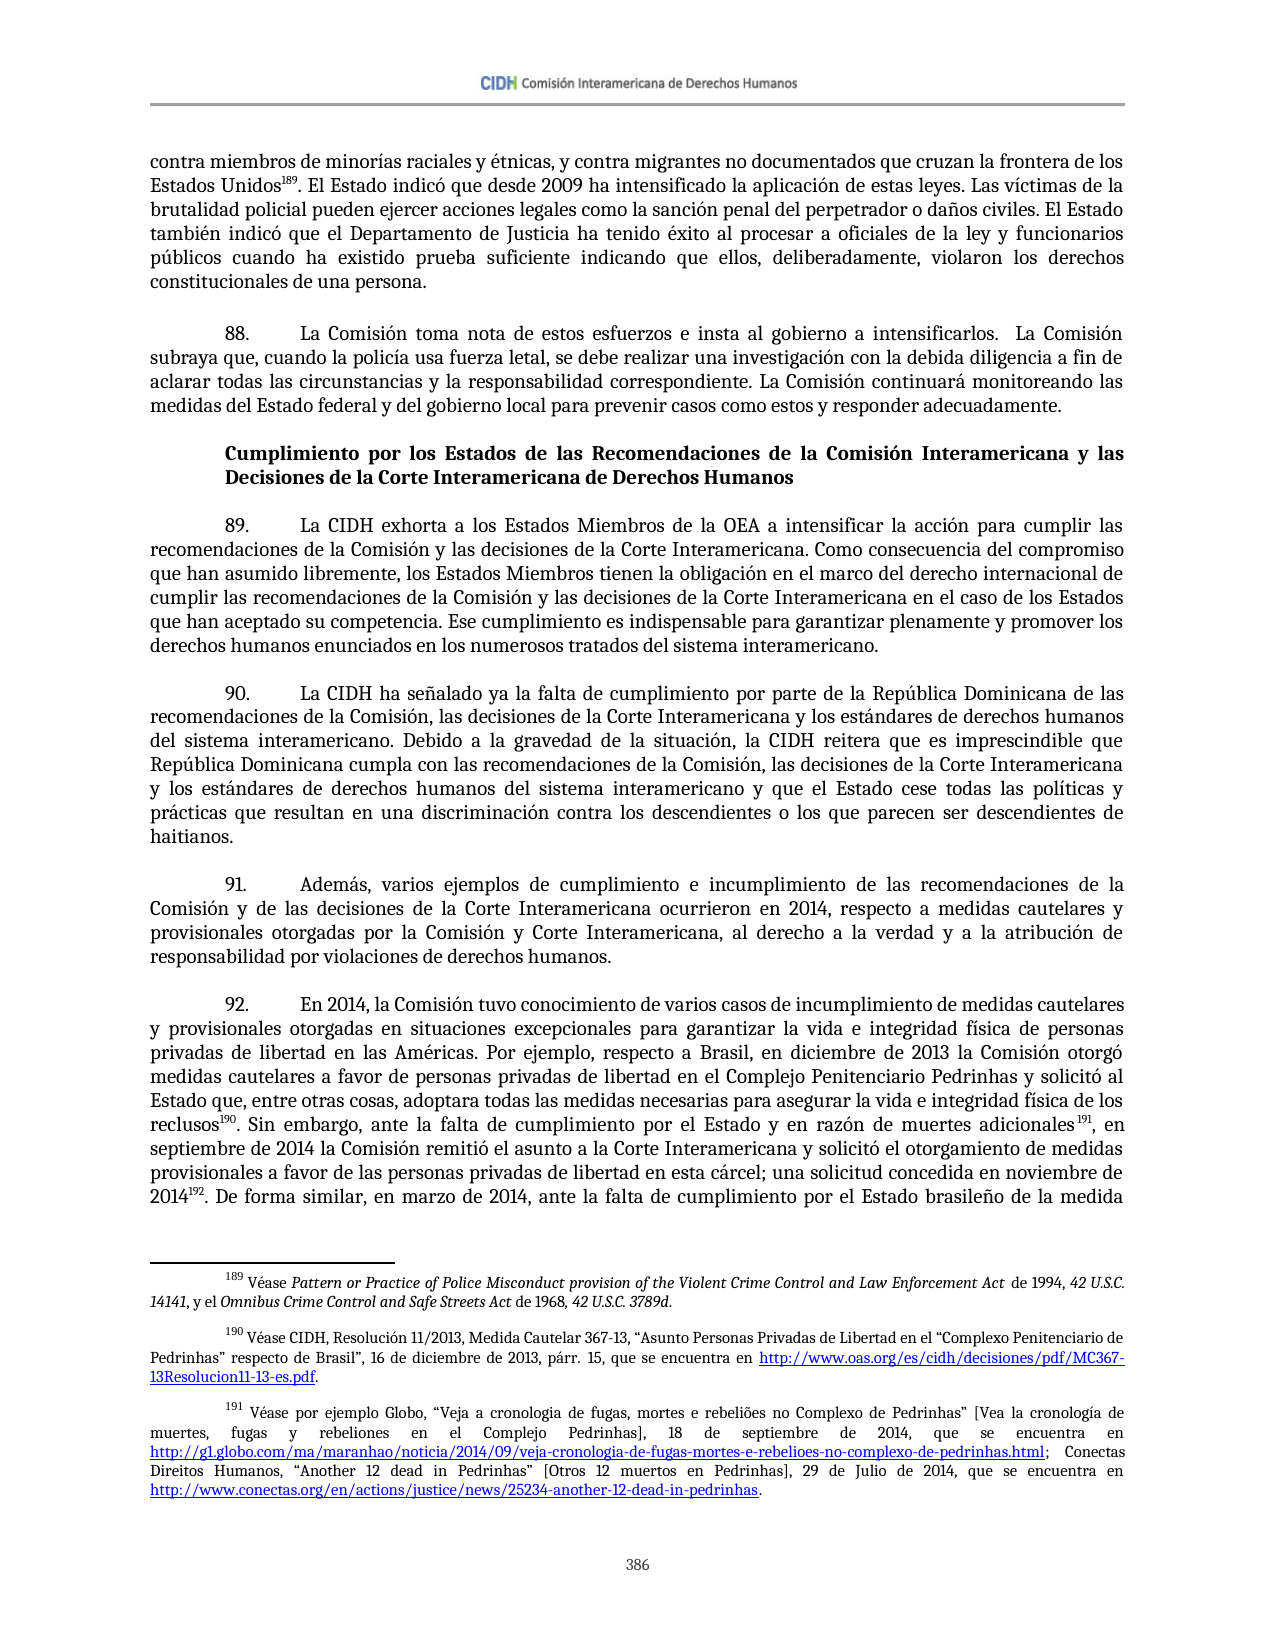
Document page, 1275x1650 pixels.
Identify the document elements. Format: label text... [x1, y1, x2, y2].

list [150, 993, 1125, 1208]
list La CIDH exhorta a los Estados Miembros de la OEA a intensificar la acción para cumplir las recomendaciones de la Comisión y las decisiones de la Corte Interamericana. Como consecuencia del compromiso que han asumido libremente, los Estados Miembros tienen la obligación en el marco del derecho internacional de cumplir las recomendaciones de la Comisión y las decisiones de la Corte Interamericana en el caso de los Estados que han aceptado su competencia. Ese cumplimiento es indispensable para garantizar plenamente y promover los derechos humanos enunciados en los numerosos tratados del sistema interamericano. [150, 513, 1125, 657]
text Cumplimiento por los Estados de las Recomendaciones de la Comisión Interamericana y las Decisiones de la Corte Interamericana de Derechos Humanos [225, 442, 1125, 489]
list La Comisión toma nota de estos esfuerzos e insta al gobierno a intensificarlos. La Comisión subraya que, cuando la policía usa fuerza letal, se debe realizar una investigación con la debida diligencia a fin de aclarar todas las circunstancias y la responsabilidad correspondiente. La Comisión continuará monitoreando las medidas del Estado federal y del gobierno local para prevenir casos como estos y responder adecuadamente. [150, 322, 1125, 418]
picture [475, 74, 800, 92]
list La Comisión recibió información del Gobierno de Estados Unidos indicando que la ley federal prohíbe el uso de fuerza excesiva por un oficial de la ley contra cualquier individuo en los Estados Unidos, incluso contra miembros de minorías raciales y étnicas, y contra migrantes no documentados que cruzan la frontera de los Estados Unidos. El Estado indicó que desde 2009 ha intensificado la aplicación de estas leyes. Las víctimas de la brutalidad policial pueden ejercer acciones legales como la sanción penal del perpetrador o daños civiles. El Estado también indicó que el Departamento de Justicia ha tenido éxito al procesar a oficiales de la ley y funcionarios públicos cuando ha existido prueba suficiente indicando que ellos, deliberadamente, violaron los derechos constitucionales de una persona. [150, 150, 1125, 294]
list Además, varios ejemplos de cumplimiento e incumplimiento de las recomendaciones de la Comisión y de las decisiones de la Corte Interamericana ocurrieron en 2014, respecto a medidas cautelares y provisionales otorgadas por la Comisión y Corte Interamericana, al derecho a la verdad y a la atribución de responsabilidad por violaciones de derechos humanos. [150, 873, 1125, 969]
list La CIDH ha señalado ya la falta de cumplimiento por parte de la República Dominicana de las recomendaciones de la Comisión, las decisiones de la Corte Interamericana y los estándares de derechos humanos del sistema interamericano. Debido a la gravedad de la situación, la CIDH reitera que es imprescindible que República Dominicana cumpla con las recomendaciones de la Comisión, las decisiones de la Corte Interamericana y los estándares de derechos humanos del sistema interamericano y que el Estado cese todas las políticas y prácticas que resultan en una discriminación contra los descendientes o los que parecen ser descendientes de haitianos. [150, 681, 1125, 849]
